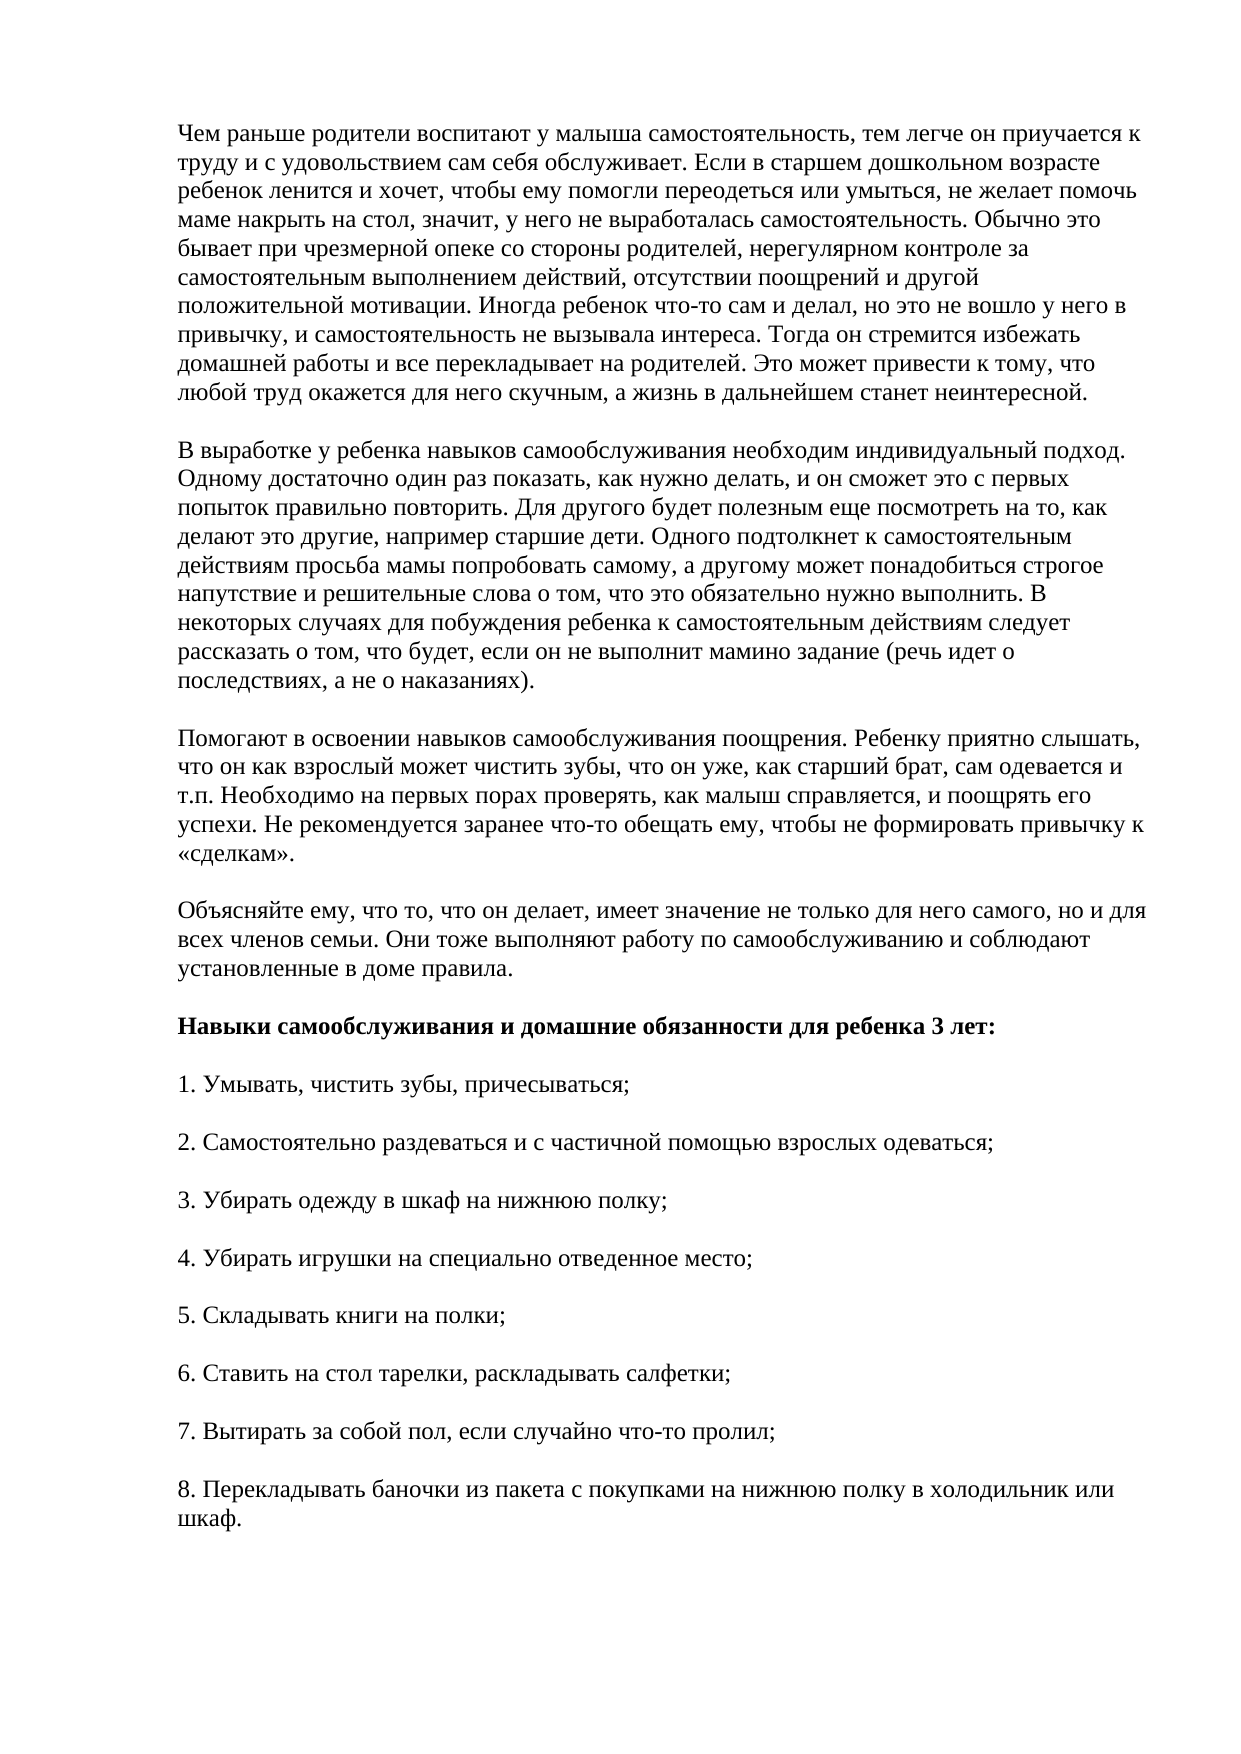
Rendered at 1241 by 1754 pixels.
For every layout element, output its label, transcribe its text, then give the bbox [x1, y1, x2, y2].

text 5. Складывать книги на полки; [177, 1301, 1152, 1329]
text 7. Вытирать за собой пол, если случайно что-то пролил; [177, 1416, 1152, 1445]
text 6. Ставить на стол тарелки, раскладывать салфетки; [177, 1358, 1152, 1387]
text 2. Самостоятельно раздеваться и с частичной помощью взрослых одеваться; [177, 1127, 1152, 1156]
text 8. Перекладывать баночки из пакета с покупками на нижнюю полку в холодильник или шкаф. [177, 1474, 1152, 1532]
text Помогают в освоении навыков самообслуживания поощрения. Ребенку приятно слышать, что он как взрослый может чистить зубы, что он уже, как старший брат, сам одевается и т.п. Необходимо на первых порах проверять, как малыш справляется, и поощрять его успехи. Не рекомендуется заранее что-то обещать ему, чтобы не формировать привычку к «сделкам». [177, 723, 1152, 866]
text Навыки самообслуживания и домашние обязанности для ребенка 3 лет: [177, 1011, 1152, 1040]
text В выработке у ребенка навыков самообслуживания необходим индивидуальный подход. Одному достаточно один раз показать, как нужно делать, и он сможет это с первых попыток правильно повторить. Для другого будет полезным еще посмотреть на то, как делают это другие, например старшие дети. Одного подтолкнет к самостоятельным действиям просьба мамы попробовать самому, а другому может понадобиться строгое напутствие и решительные слова о том, что это обязательно нужно выполнить. В некоторых случаях для побуждения ребенка к самостоятельным действиям следует рассказать о том, что будет, если он не выполнит мамино задание (речь идет о последствиях, а не о наказаниях). [177, 435, 1152, 693]
text Объясняйте ему, что то, что он делает, имеет значение не только для него самого, но и для всех членов семьи. Они тоже выполняют работу по самообслуживанию и соблюдают установленные в доме правила. [177, 896, 1152, 982]
text Чем раньше родители воспитают у малыша самостоятельность, тем легче он приучается к труду и с удовольствием сам себя обслуживает. Если в старшем дошкольном возрасте ребенок ленится и хочет, чтобы ему помогли переодеться или умыться, не желает помочь маме накрыть на стол, значит, у него не выработалась самостоятельность. Обычно это бывает при чрезмерной опеке со стороны родителей, нерегулярном контроле за самостоятельным выполнением действий, отсутствии поощрений и другой положительной мотивации. Иногда ребенок что-то сам и делал, но это не вошло у него в привычку, и самостоятельность не вызывала интереса. Тогда он стремится избежать домашней работы и все перекладывает на родителей. Это может привести к тому, что любой труд окажется для него скучным, а жизнь в дальнейшем станет неинтересной. [177, 118, 1152, 406]
text 4. Убирать игрушки на специально отведенное место; [177, 1243, 1152, 1271]
text 1. Умывать, чистить зубы, причесываться; [177, 1069, 1152, 1098]
text 3. Убирать одежду в шкаф на нижнюю полку; [177, 1185, 1152, 1213]
